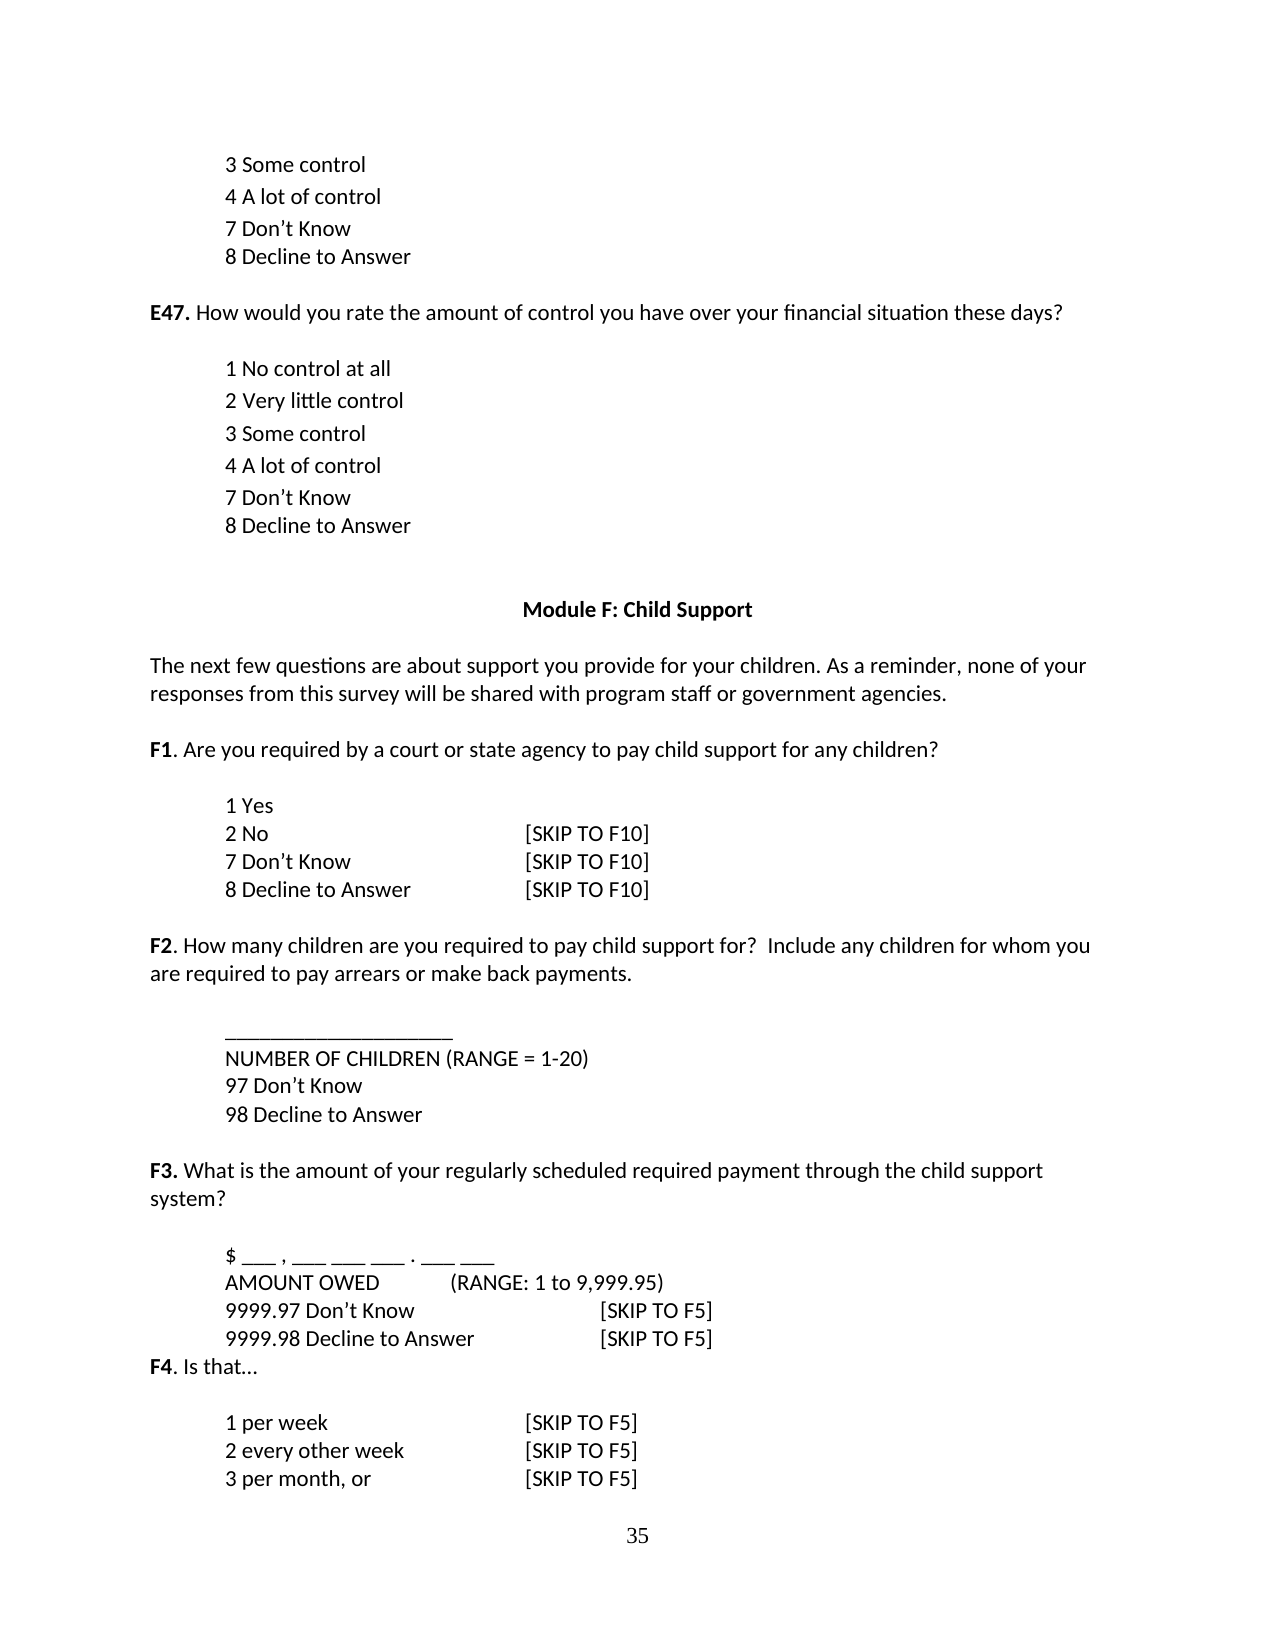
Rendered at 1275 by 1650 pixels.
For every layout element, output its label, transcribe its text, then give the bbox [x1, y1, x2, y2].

text 1 Yes [150, 791, 1125, 819]
text 8 Decline to Answer [SKIP TO F10] [150, 876, 1125, 903]
text 3 Some control [150, 150, 1125, 178]
text F1. Are you required by a court or state agency to pay child support for any children? [150, 735, 1125, 763]
text 3 per month, or [SKIP TO F5] [150, 1464, 1125, 1492]
text The next few questions are about support you provide for your children. As a reminder, none of your responses from this survey will be shared with program staff or government agencies. [150, 651, 1125, 707]
text NUMBER OF CHILDREN (RANGE = 1-20) [150, 1044, 1125, 1072]
text F3. What is the amount of your regularly scheduled required payment through the child support system? [150, 1156, 1125, 1212]
text 7 Don’t Know [150, 483, 1125, 511]
text AMOUNT OWED (RANGE: 1 to 9,999.95) [150, 1268, 1125, 1296]
subtitle Module F: Child Support [150, 595, 1125, 623]
text F2. How many children are you required to pay child support for? Include any children for whom you are required to pay arrears or make back payments. [150, 932, 1125, 988]
text 9999.98 Decline to Answer [SKIP TO F5] [150, 1324, 1125, 1352]
text 7 Don’t Know [150, 214, 1125, 242]
text 2 No [SKIP TO F10] [150, 819, 1125, 847]
text E47. How would you rate the amount of control you have over your financial situation these days? [150, 298, 1125, 326]
text 9999.97 Don’t Know [SKIP TO F5] [150, 1296, 1125, 1324]
text 4 A lot of control [150, 182, 1125, 210]
text F4. Is that… [150, 1352, 1125, 1380]
text 7 Don’t Know [SKIP TO F10] [150, 847, 1125, 876]
text 3 Some control [150, 419, 1125, 447]
text ____________________ [150, 1016, 1125, 1044]
text 1 No control at all [150, 354, 1125, 382]
text 98 Decline to Answer [150, 1100, 1125, 1128]
text 1 per week [SKIP TO F5] [150, 1408, 1125, 1436]
text 8 Decline to Answer [150, 242, 1125, 270]
text 2 Very little control [150, 387, 1125, 415]
text $ ___ , ___ ___ ___ . ___ ___ [150, 1240, 1125, 1268]
text 4 A lot of control [150, 451, 1125, 479]
text 8 Decline to Answer [150, 511, 1125, 539]
text 97 Don’t Know [150, 1072, 1125, 1100]
text 2 every other week [SKIP TO F5] [150, 1436, 1125, 1464]
